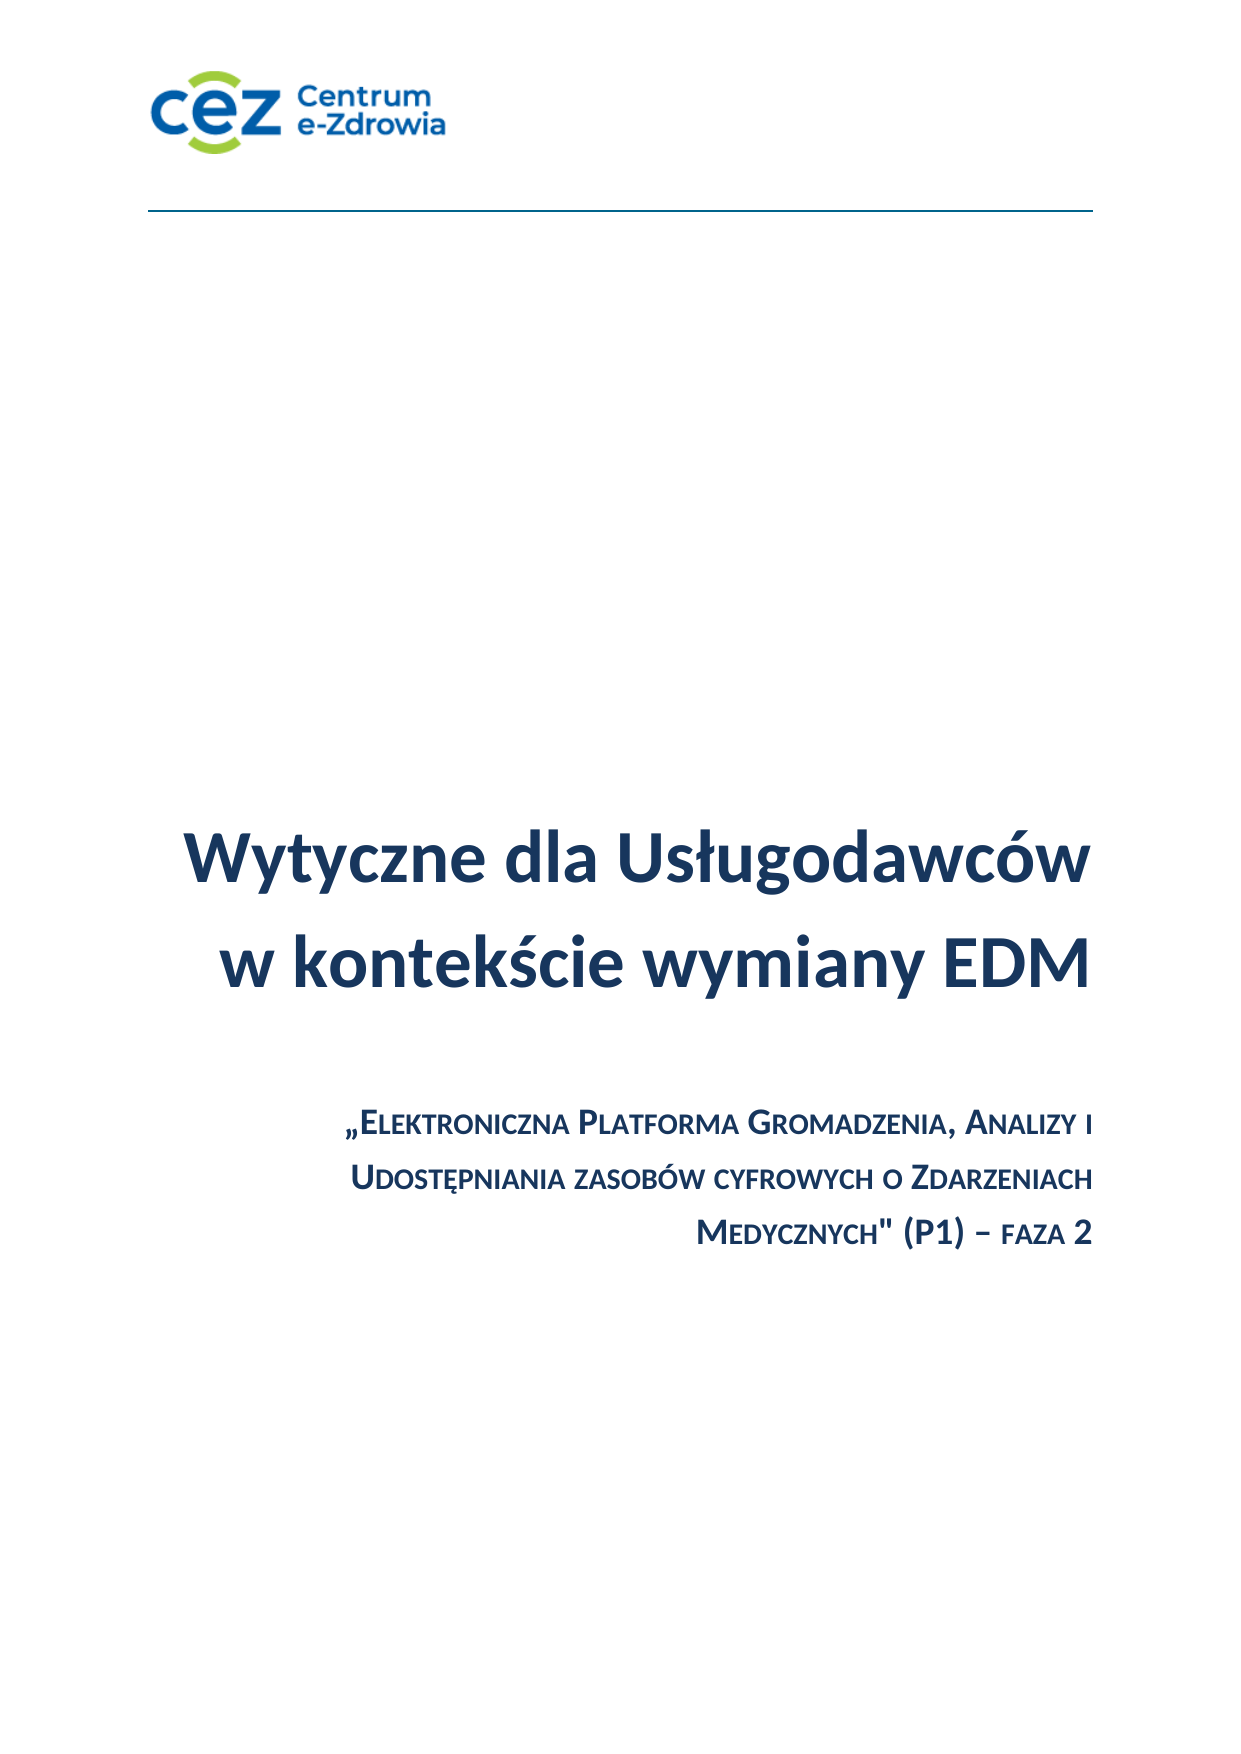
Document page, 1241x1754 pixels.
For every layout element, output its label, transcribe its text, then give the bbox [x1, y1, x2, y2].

picture [147, 70, 449, 154]
text Wytyczne dla Usługodawców w kontekście wymiany EDM [148, 810, 1093, 1007]
subtitle „Elektroniczna Platforma Gromadzenia, Analizy i Udostępniania zasobów cyfrowych o Zdarzeniach Medycznych" (P1) – faza 2 [148, 1098, 1093, 1254]
